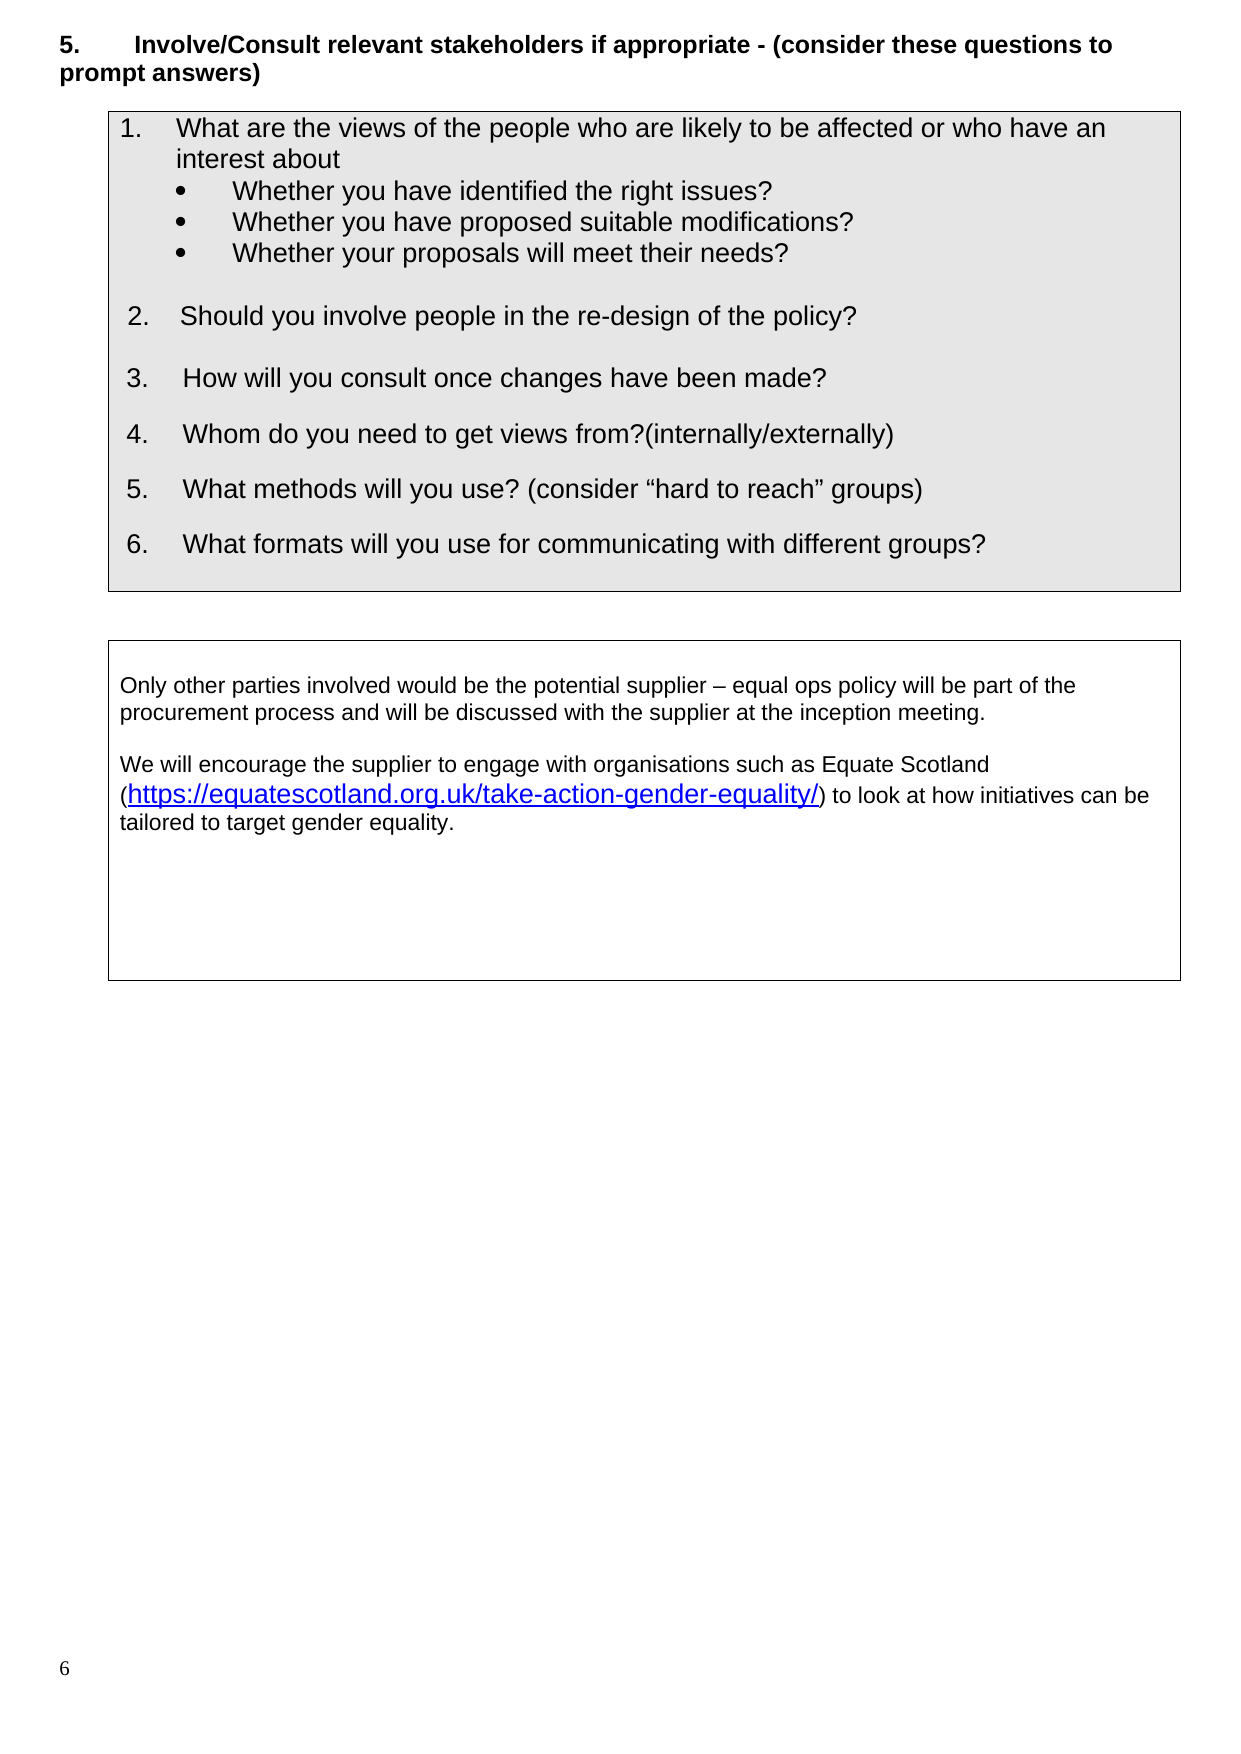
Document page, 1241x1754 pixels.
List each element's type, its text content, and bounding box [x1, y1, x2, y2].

table_header Only other parties involved would be the potential supplier – equal ops policy will be part of the procurement process and will be discussed with the supplier at the inception meeting. We will encourage the supplier to engage with organisations such as Equate Scotland (https://equatescotland.org.uk/take-action-gender-equality/) to look at how initiatives can be tailored to target gender equality. [109, 641, 1180, 979]
subtitle 5. Involve/Consult relevant stakeholders if appropriate - (consider these questions to prompt answers) [59, 29, 1181, 87]
table_header 1. What are the views of the people who are likely to be affected or who have an interest about Whether you have identified the right issues? Whether you have proposed suitable modifications? Whether your proposals will meet their needs? 2. Should you involve people in the re-design of the policy? 3. How will you consult once changes have been made? 4. Whom do you need to get views from?(internally/externally) 5. What methods will you use? (consider “hard to reach” groups) 6. What formats will you use for communicating with different groups? [109, 112, 1180, 591]
